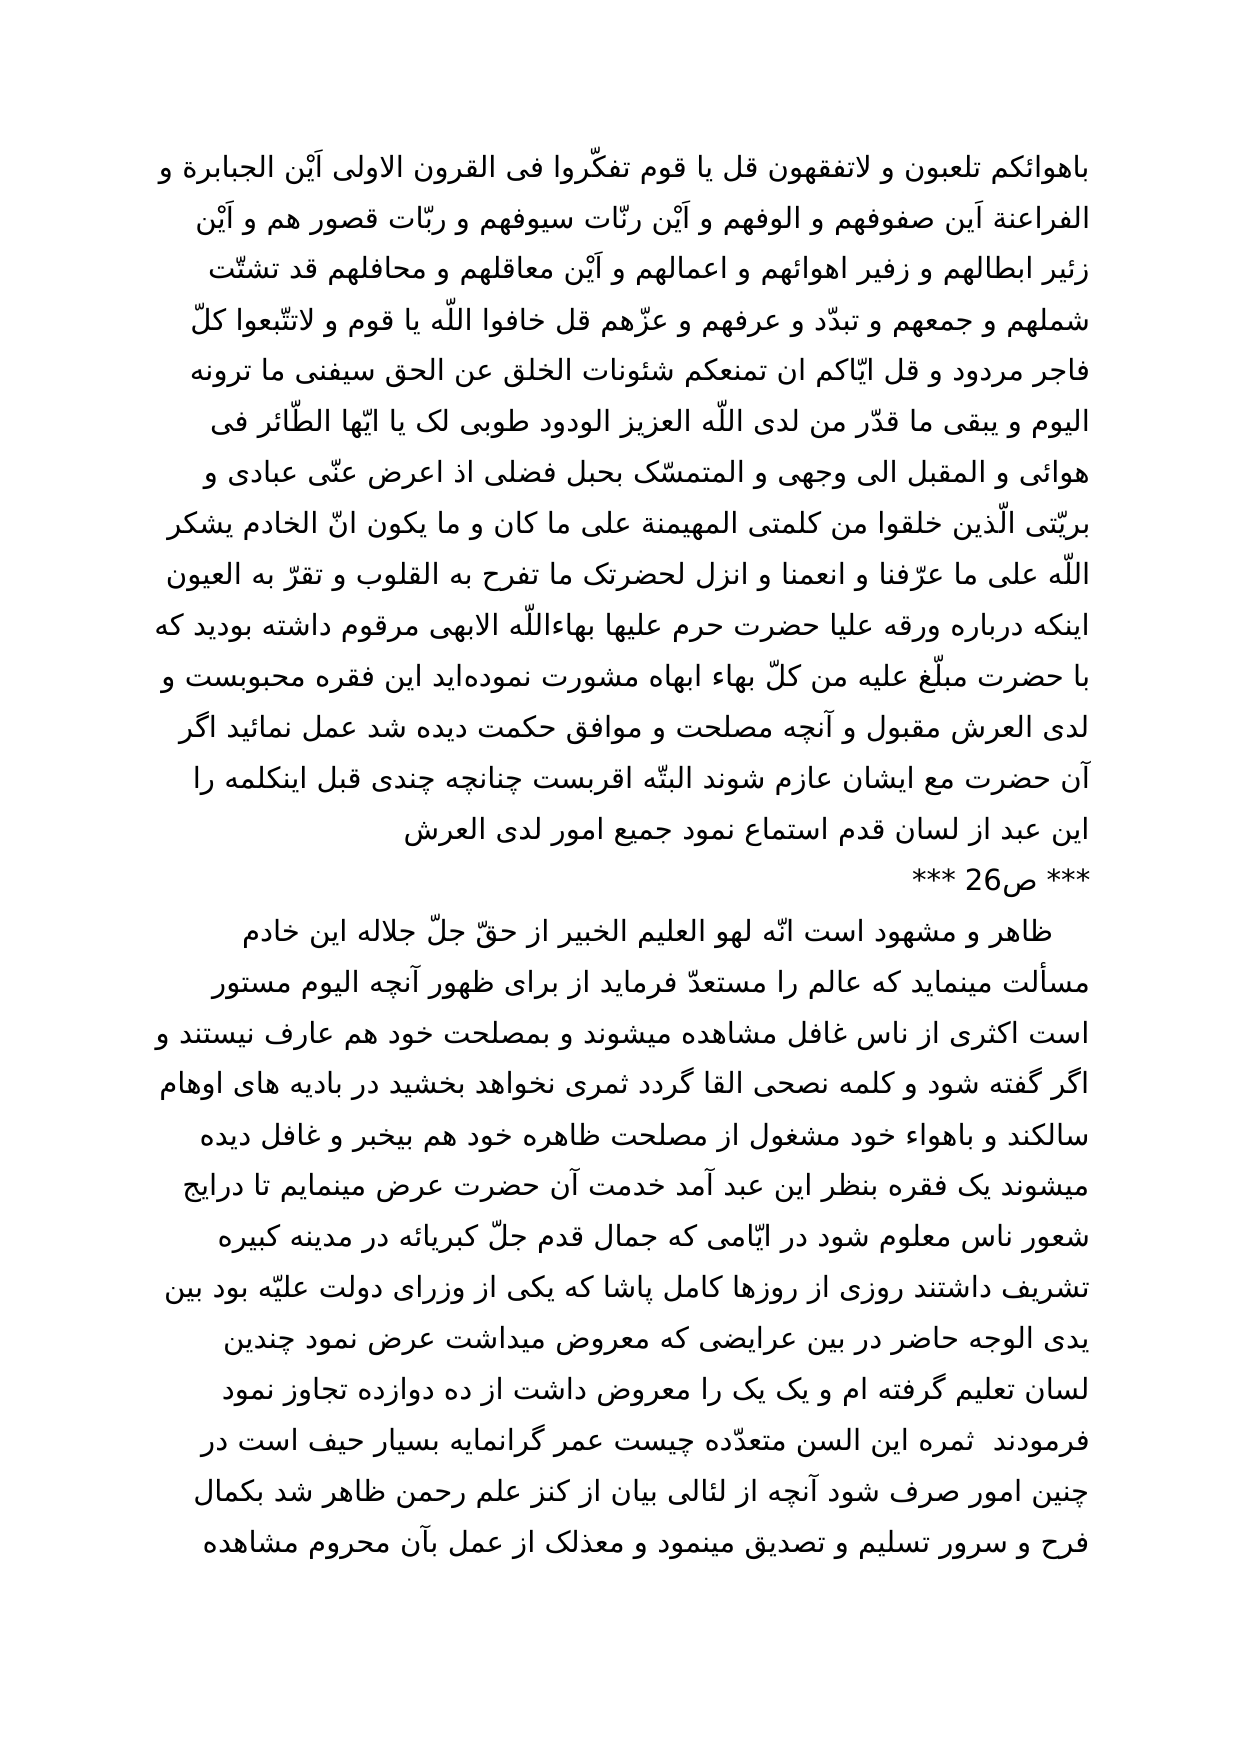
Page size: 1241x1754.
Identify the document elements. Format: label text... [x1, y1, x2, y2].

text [150, 150, 1090, 846]
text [150, 914, 1090, 1559]
text *** ص26 *** [150, 863, 1090, 897]
